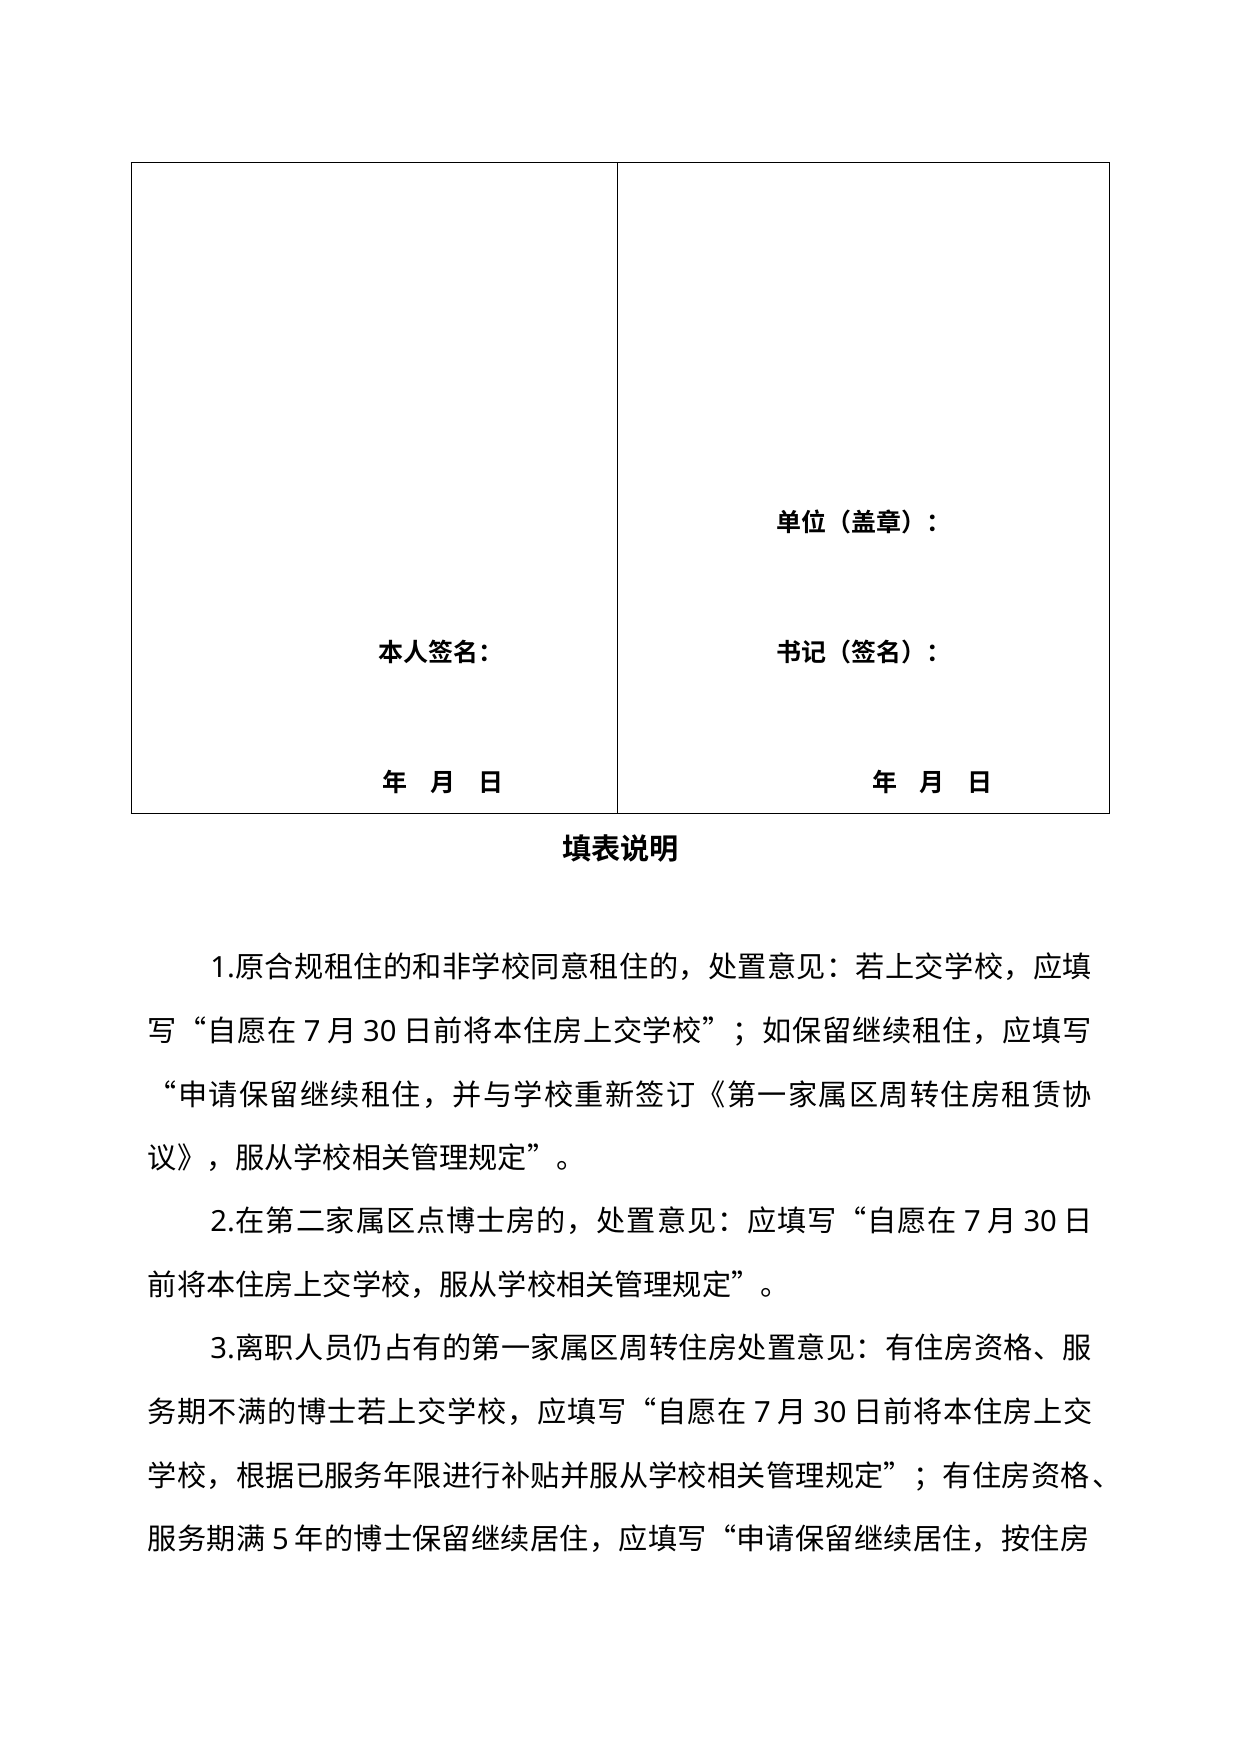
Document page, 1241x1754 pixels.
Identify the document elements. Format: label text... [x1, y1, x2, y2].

text 1.原合规租住的和非学校同意租住的，处置意见：若上交学校，应填写“自愿在7月30日前将本住房上交学校”；如保留继续租住，应填写“申请保留继续租住，并与学校重新签订《第一家属区周转住房租赁协议》，服从学校相关管理规定”。 [148, 944, 1092, 1177]
text 填表说明 [148, 814, 1092, 879]
text 2.在第二家属区点博士房的，处置意见：应填写“自愿在7月30日前将本住房上交学校，服从学校相关管理规定”。 [148, 1198, 1092, 1304]
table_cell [618, 163, 1109, 813]
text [148, 1325, 1092, 1558]
table_cell 本人签名： 年 月 日 [132, 163, 617, 813]
